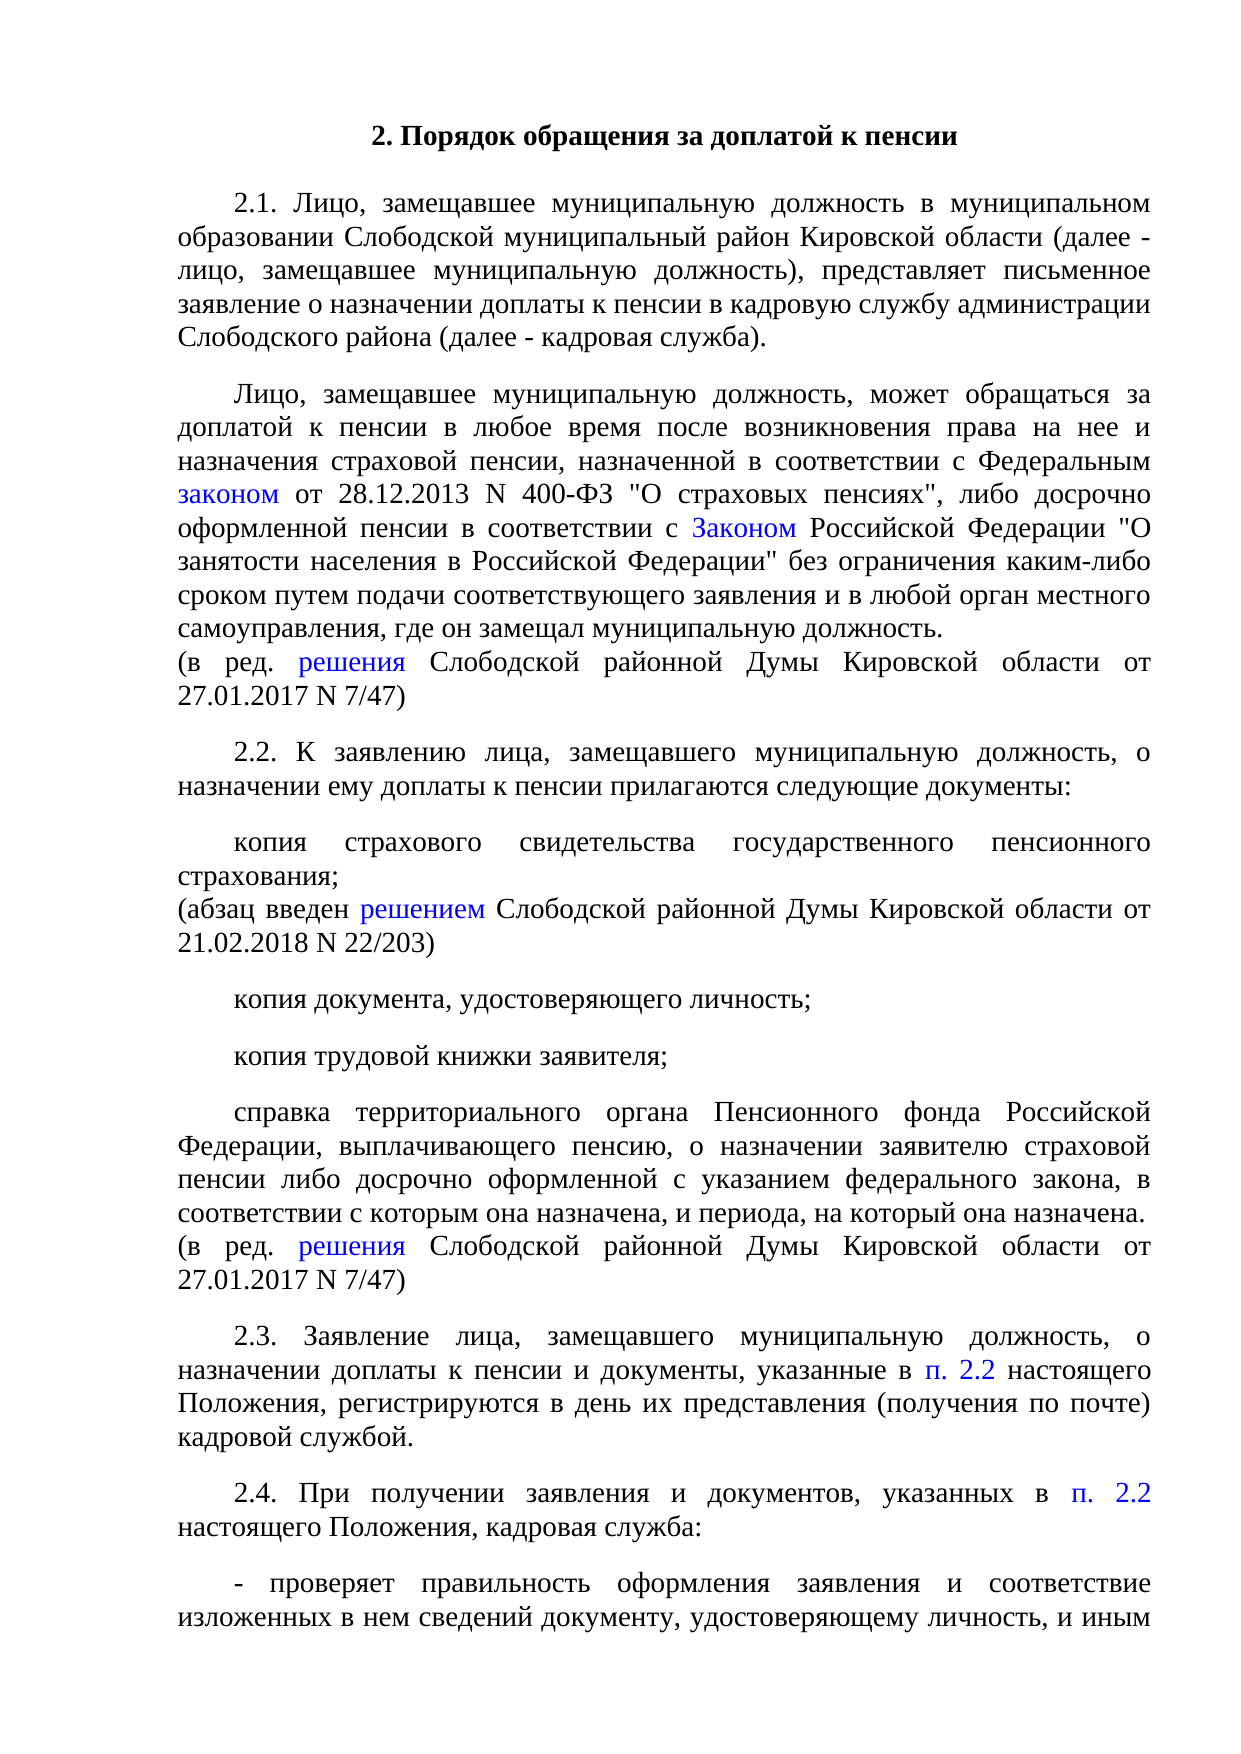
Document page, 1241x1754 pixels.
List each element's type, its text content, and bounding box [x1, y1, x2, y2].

text 2.4. При получении заявления и документов, указанных в п. 2.2 настоящего Положения, кадровая служба: [177, 1475, 1152, 1542]
text (абзац введен решением Слободской районной Думы Кировской области от 21.02.2018 N 22/203) [177, 891, 1152, 958]
text 2.2. К заявлению лица, замещавшего муниципальную должность, о назначении ему доплаты к пенсии прилагаются следующие документы: [177, 734, 1152, 801]
text Лицо, замещавшее муниципальную должность, может обращаться за доплатой к пенсии в любое время после возникновения права на нее и назначения страховой пенсии, назначенной в соответствии с Федеральным законом от 28.12.2013 N 400-ФЗ "О страховых пенсиях", либо досрочно оформленной пенсии в соответствии с Законом Российской Федерации "О занятости населения в Российской Федерации" без ограничения каким-либо сроком путем подачи соответствующего заявления и в любой орган местного самоуправления, где он замещал муниципальную должность. [177, 376, 1152, 644]
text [177, 1565, 1152, 1632]
text справка территориального органа Пенсионного фонда Российской Федерации, выплачивающего пенсию, о назначении заявителю страховой пенсии либо досрочно оформленной с указанием федерального закона, в соответствии с которым она назначена, и периода, на который она назначена. [177, 1094, 1152, 1228]
text 2.1. Лицо, замещавшее муниципальную должность в муниципальном образовании Слободской муниципальный район Кировской области (далее - лицо, замещавшее муниципальную должность), представляет письменное заявление о назначении доплаты к пенсии в кадровую службу администрации Слободского района (далее - кадровая служба). [177, 185, 1152, 353]
text копия документа, удостоверяющего личность; [177, 981, 1152, 1015]
text копия трудовой книжки заявителя; [177, 1038, 1152, 1071]
text копия страхового свидетельства государственного пенсионного страхования; [177, 824, 1152, 891]
title 2. Порядок обращения за доплатой к пенсии [177, 118, 1152, 152]
text 2.3. Заявление лица, замещавшего муниципальную должность, о назначении доплаты к пенсии и документы, указанные в п. 2.2 настоящего Положения, регистрируются в день их представления (получения по почте) кадровой службой. [177, 1318, 1152, 1452]
text (в ред. решения Слободской районной Думы Кировской области от 27.01.2017 N 7/47) [177, 644, 1152, 711]
text (в ред. решения Слободской районной Думы Кировской области от 27.01.2017 N 7/47) [177, 1228, 1152, 1295]
